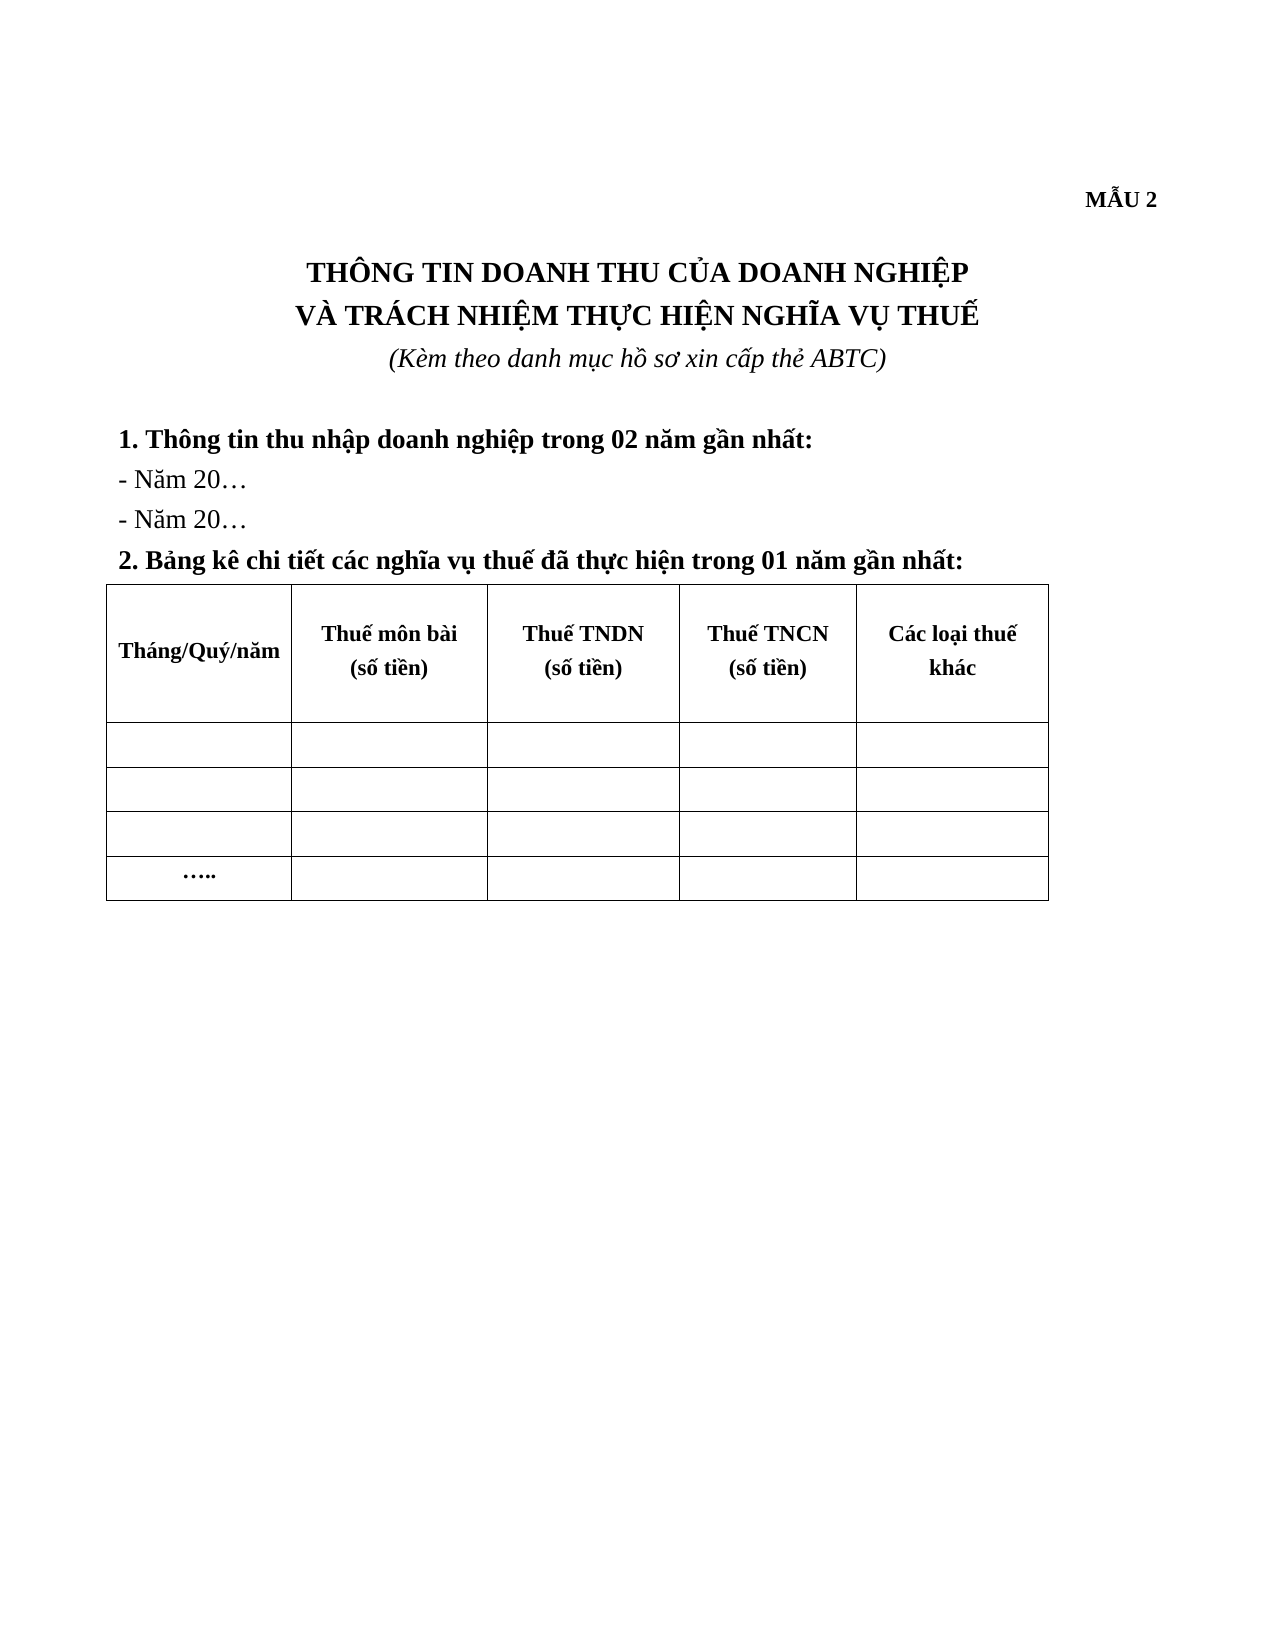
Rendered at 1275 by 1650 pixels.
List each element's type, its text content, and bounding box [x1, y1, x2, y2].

text VÀ TRÁCH NHIỆM THỰC HIỆN NGHĨA VỤ THUẾ [118, 298, 1157, 332]
table_cell [680, 723, 856, 767]
table_cell [680, 857, 856, 900]
text - Năm 20… [118, 463, 1157, 494]
text (Kèm theo danh mục hồ sơ xin cấp thẻ ABTC) [118, 342, 1157, 373]
table_cell [292, 812, 487, 856]
table_cell [680, 812, 856, 856]
table_cell [292, 768, 487, 811]
table_header Tháng/Quý/năm [107, 585, 291, 722]
text 2. Bảng kê chi tiết các nghĩa vụ thuế đã thực hiện trong 01 năm gần nhất: [118, 544, 1157, 575]
table_header Các loại thuế khác [857, 585, 1048, 722]
table_cell [488, 768, 679, 811]
table_cell [107, 812, 291, 856]
table_cell [488, 723, 679, 767]
table_cell [857, 723, 1048, 767]
table_cell [857, 857, 1048, 900]
text 1. Thông tin thu nhập doanh nghiệp trong 02 năm gần nhất: [118, 423, 1157, 454]
table_cell [292, 857, 487, 900]
text THÔNG TIN DOANH THU CỦA DOANH NGHIỆP [118, 255, 1157, 288]
table_cell [107, 768, 291, 811]
text - Năm 20… [118, 503, 1157, 535]
text MẪU 2 [118, 186, 1157, 213]
table_cell [857, 768, 1048, 811]
table_cell [857, 812, 1048, 856]
table_header Thuế TNCN (số tiền) [680, 585, 856, 722]
table_cell [680, 768, 856, 811]
table_cell [488, 812, 679, 856]
table_cell [488, 857, 679, 900]
table_cell [292, 723, 487, 767]
table_header Thuế TNDN (số tiền) [488, 585, 679, 722]
table_header Thuế môn bài (số tiền) [292, 585, 487, 722]
table_cell [107, 723, 291, 767]
table_cell ….. [107, 857, 291, 900]
